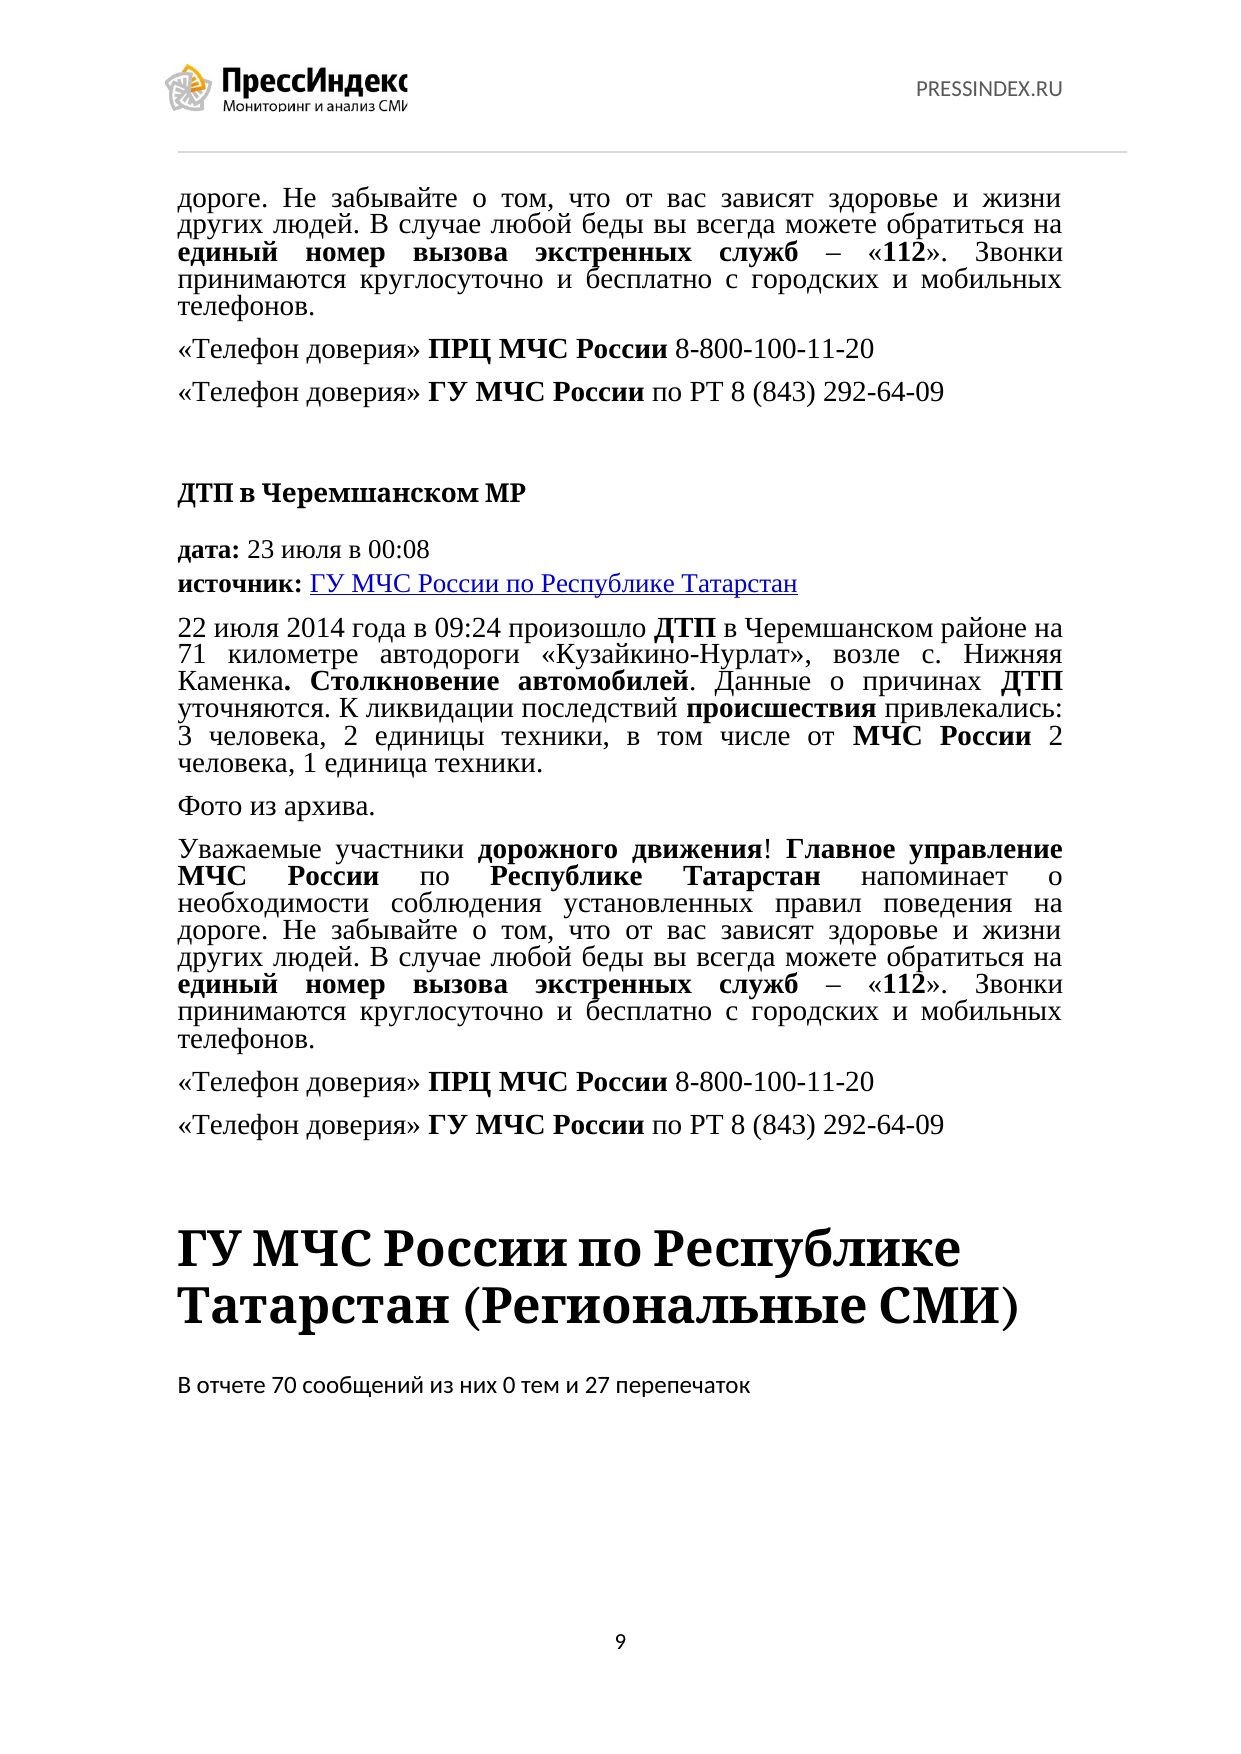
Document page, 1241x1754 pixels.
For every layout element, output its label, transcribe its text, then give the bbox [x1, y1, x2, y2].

text «Телефон доверия» ПРЦ МЧС России 8-800-100-11-20 [177, 337, 1063, 364]
text «Телефон доверия» ПРЦ МЧС России 8-800-100-11-20 [177, 1070, 1063, 1097]
text В отчете 70 сообщений из них 0 тем и 27 перепечаток [177, 1369, 1063, 1400]
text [177, 186, 1063, 322]
text 22 июля 2014 года в 09:24 произошло ДТП в Черемшанском районе на 71 километре автодороги «Кузайкино-Нурлат», возле с. Нижняя Каменка. Столкновение автомобилей. Данные о причинах ДТП уточняются. К ликвидации последствий происшествия привлекались: 3 человека, 2 единицы техники, в том числе от МЧС России 2 человека, 1 единица техники. [177, 616, 1063, 778]
text «Телефон доверия» ГУ МЧС России по РТ 8 (843) 292-64-09 [177, 1113, 1063, 1140]
text дата: 23 июля в 00:08 источник: ГУ МЧС России по Республике Татарстан [177, 533, 1063, 598]
subtitle ГУ МЧС России по Республике Татарстан (Региональные СМИ) [177, 1221, 1063, 1336]
subtitle ДТП в Черемшанском МР [177, 481, 1063, 508]
text «Телефон доверия» ГУ МЧС России по РТ 8 (843) 292-64-09 [177, 380, 1063, 407]
text Фото из архива. [177, 794, 1063, 821]
picture [163, 64, 408, 111]
